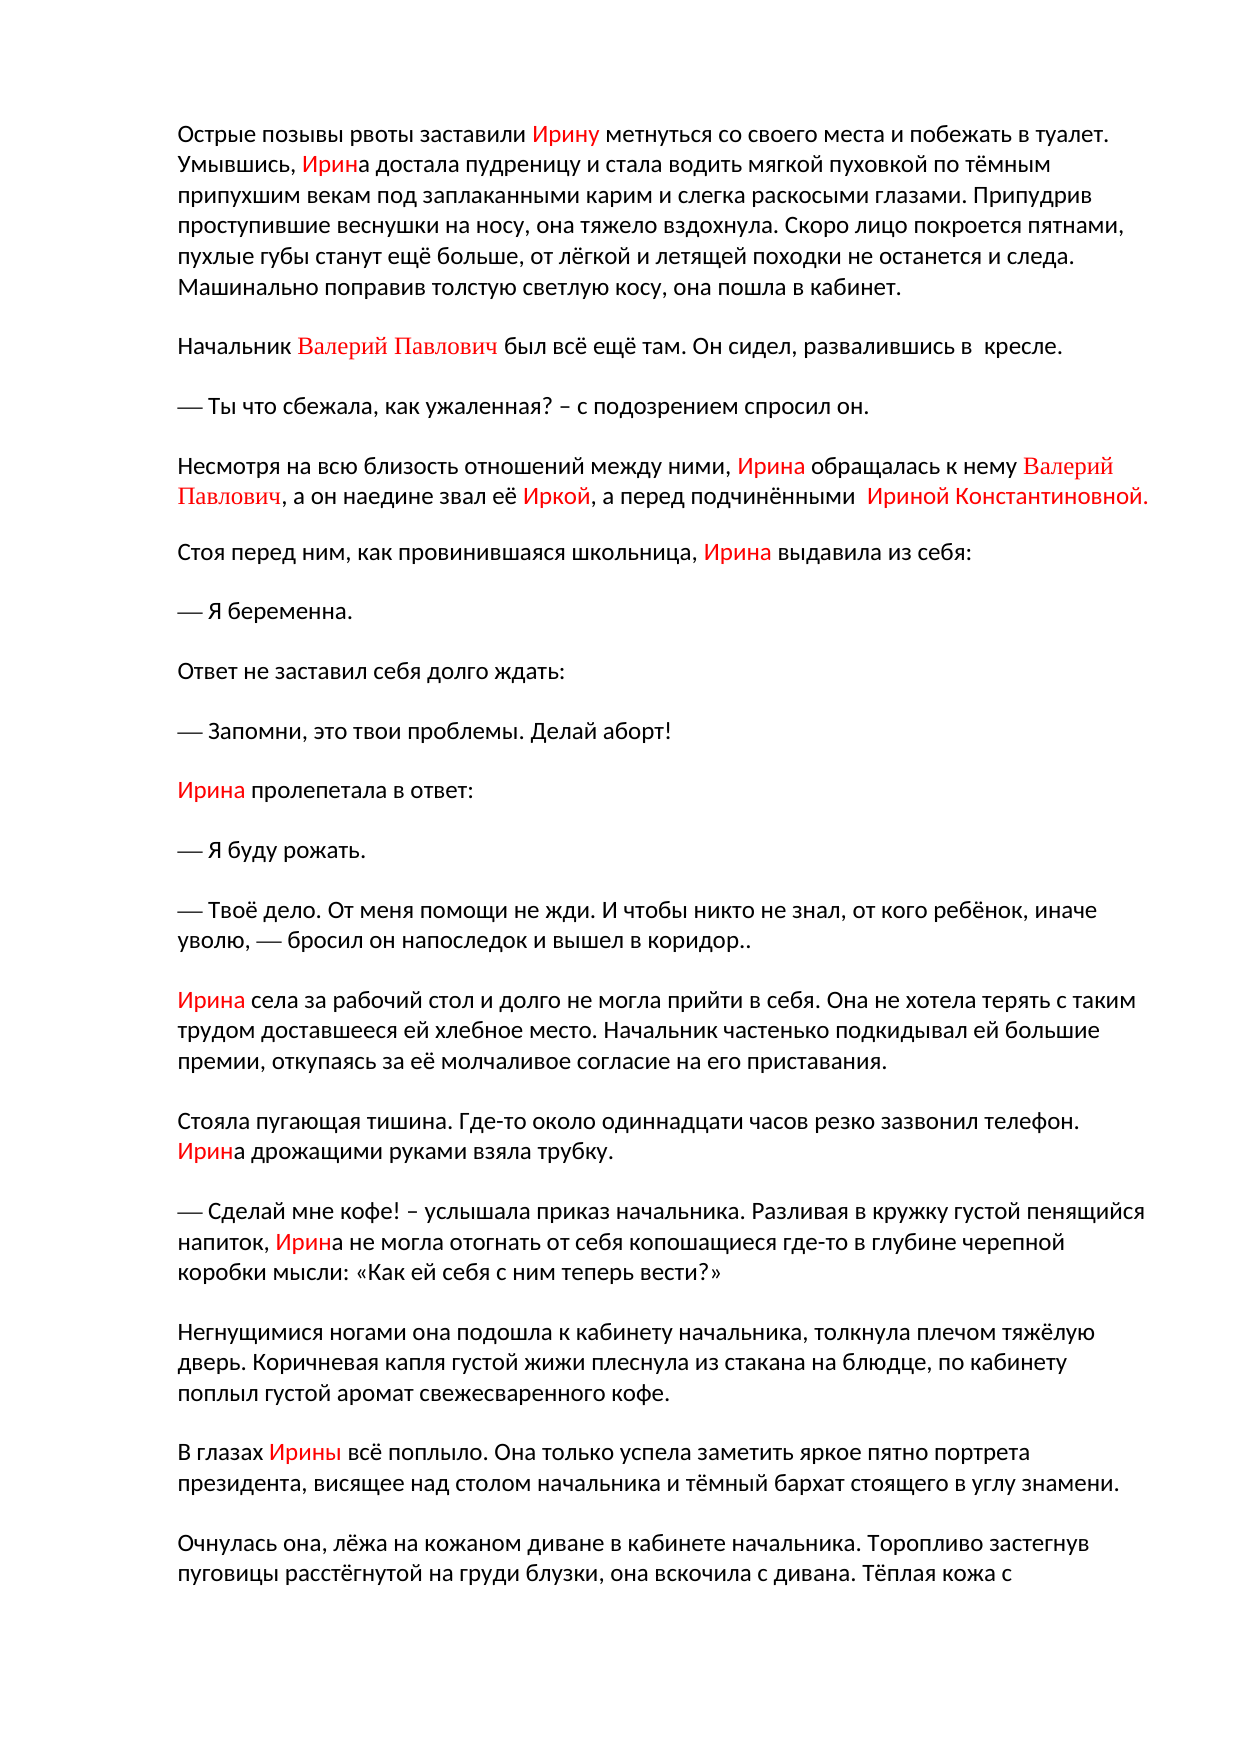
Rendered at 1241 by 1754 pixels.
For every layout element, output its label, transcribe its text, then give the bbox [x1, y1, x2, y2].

text В глазах Ирины всё поплыло. Она только успела заметить яркое пятно портрета президента, висящее над столом начальника и тёмный бархат стоящего в углу знамени. [177, 1437, 1152, 1498]
text Ирина села за рабочий стол и долго не могла прийти в себя. Она не хотела терять с таким трудом доставшееся ей хлебное место. Начальник частенько подкидывал ей большие премии, откупаясь за её молчаливое согласие на его приставания. [177, 984, 1152, 1076]
text Начальник Валерий Павлович был всё ещё там. Он сидел, развалившись в кресле. [177, 330, 1152, 361]
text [177, 1527, 1152, 1588]
text — Ты что сбежала, как ужаленная? – с подозрением спросил он. [177, 390, 1152, 421]
text Стояла пугающая тишина. Где-то около одиннадцати часов резко зазвонил телефон. Ирина дрожащими руками взяла трубку. [177, 1105, 1152, 1166]
text — Сделай мне кофе! – услышала приказ начальника. Разливая в кружку густой пенящийся напиток, Ирина не могла отогнать от себя копошащиеся где-то в глубине черепной коробки мысли: «Как ей себя с ним теперь вести?» [177, 1195, 1152, 1287]
text — Я беременна. [177, 596, 1152, 626]
text Несмотря на всю близость отношений между ними, Ирина обращалась к нему Валерий Павлович, а он наедине звал её Иркой, а перед подчинёнными Ириной Константиновной. [177, 450, 1152, 511]
text Ответ не заставил себя долго ждать: [177, 655, 1152, 686]
text Негнущимися ногами она подошла к кабинету начальника, толкнула плечом тяжёлую дверь. Коричневая капля густой жижи плеснула из стакана на блюдце, по кабинету поплыл густой аромат свежесваренного кофе. [177, 1316, 1152, 1407]
text — Твоё дело. От меня помощи не жди. И чтобы никто не знал, от кого ребёнок, иначе уволю, — бросил он напоследок и вышел в коридор.. [177, 894, 1152, 955]
text — Я буду рожать. [177, 834, 1152, 865]
text Ирина пролепетала в ответ: [177, 774, 1152, 805]
text — Запомни, это твои проблемы. Делай аборт! [177, 715, 1152, 745]
text Острые позывы рвоты заставили Ирину метнуться со своего места и побежать в туалет. Умывшись, Ирина достала пудреницу и стала водить мягкой пуховкой по тёмным припухшим векам под заплаканными карим и слегка раскосыми глазами. Припудрив проступившие веснушки на носу, она тяжело вздохнула. Скоро лицо покроется пятнами, пухлые губы станут ещё больше, от лёгкой и летящей походки не останется и следа. Машинально поправив толстую светлую косу, она пошла в кабинет. [177, 118, 1152, 301]
text Стоя перед ним, как провинившаяся школьница, Ирина выдавила из себя: [177, 536, 1152, 566]
